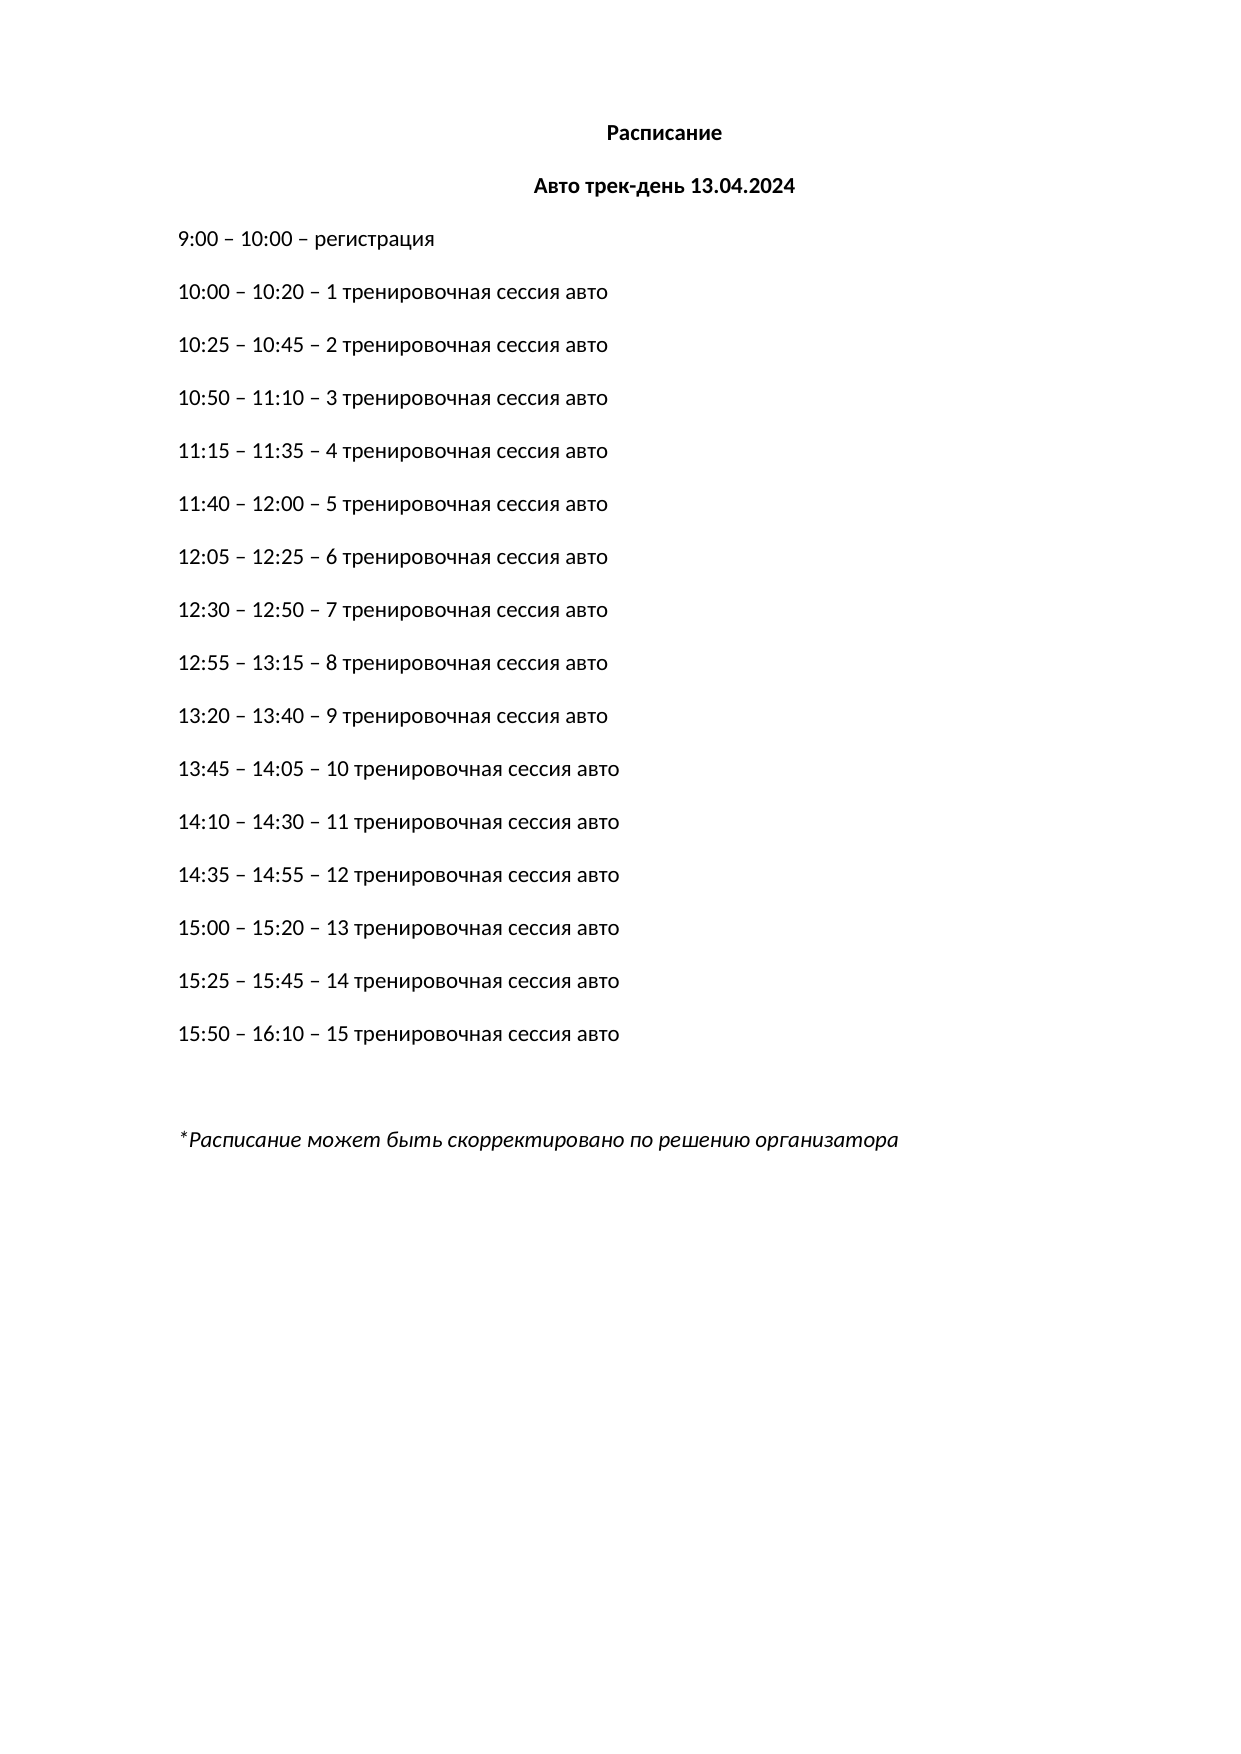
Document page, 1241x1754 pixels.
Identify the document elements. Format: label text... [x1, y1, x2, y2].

text 11:40 – 12:00 – 5 тренировочная сессия авто [177, 489, 1152, 517]
text 10:00 – 10:20 – 1 тренировочная сессия авто [177, 277, 1152, 305]
text *Расписание может быть скорректировано по решению организатора [177, 1126, 1152, 1153]
text Расписание [177, 118, 1152, 146]
text 9:00 – 10:00 – регистрация [177, 224, 1152, 252]
text 15:25 – 15:45 – 14 тренировочная сессия авто [177, 966, 1152, 994]
text 15:50 – 16:10 – 15 тренировочная сессия авто [177, 1019, 1152, 1047]
text Авто трек-день 13.04.2024 [177, 171, 1152, 199]
text 12:05 – 12:25 – 6 тренировочная сессия авто [177, 542, 1152, 570]
text 14:35 – 14:55 – 12 тренировочная сессия авто [177, 860, 1152, 888]
text 14:10 – 14:30 – 11 тренировочная сессия авто [177, 807, 1152, 835]
text 12:30 – 12:50 – 7 тренировочная сессия авто [177, 595, 1152, 623]
text 11:15 – 11:35 – 4 тренировочная сессия авто [177, 436, 1152, 464]
text 10:25 – 10:45 – 2 тренировочная сессия авто [177, 330, 1152, 358]
text 12:55 – 13:15 – 8 тренировочная сессия авто [177, 648, 1152, 676]
text 15:00 – 15:20 – 13 тренировочная сессия авто [177, 913, 1152, 941]
text 13:45 – 14:05 – 10 тренировочная сессия авто [177, 754, 1152, 782]
text 13:20 – 13:40 – 9 тренировочная сессия авто [177, 701, 1152, 729]
text 10:50 – 11:10 – 3 тренировочная сессия авто [177, 383, 1152, 411]
